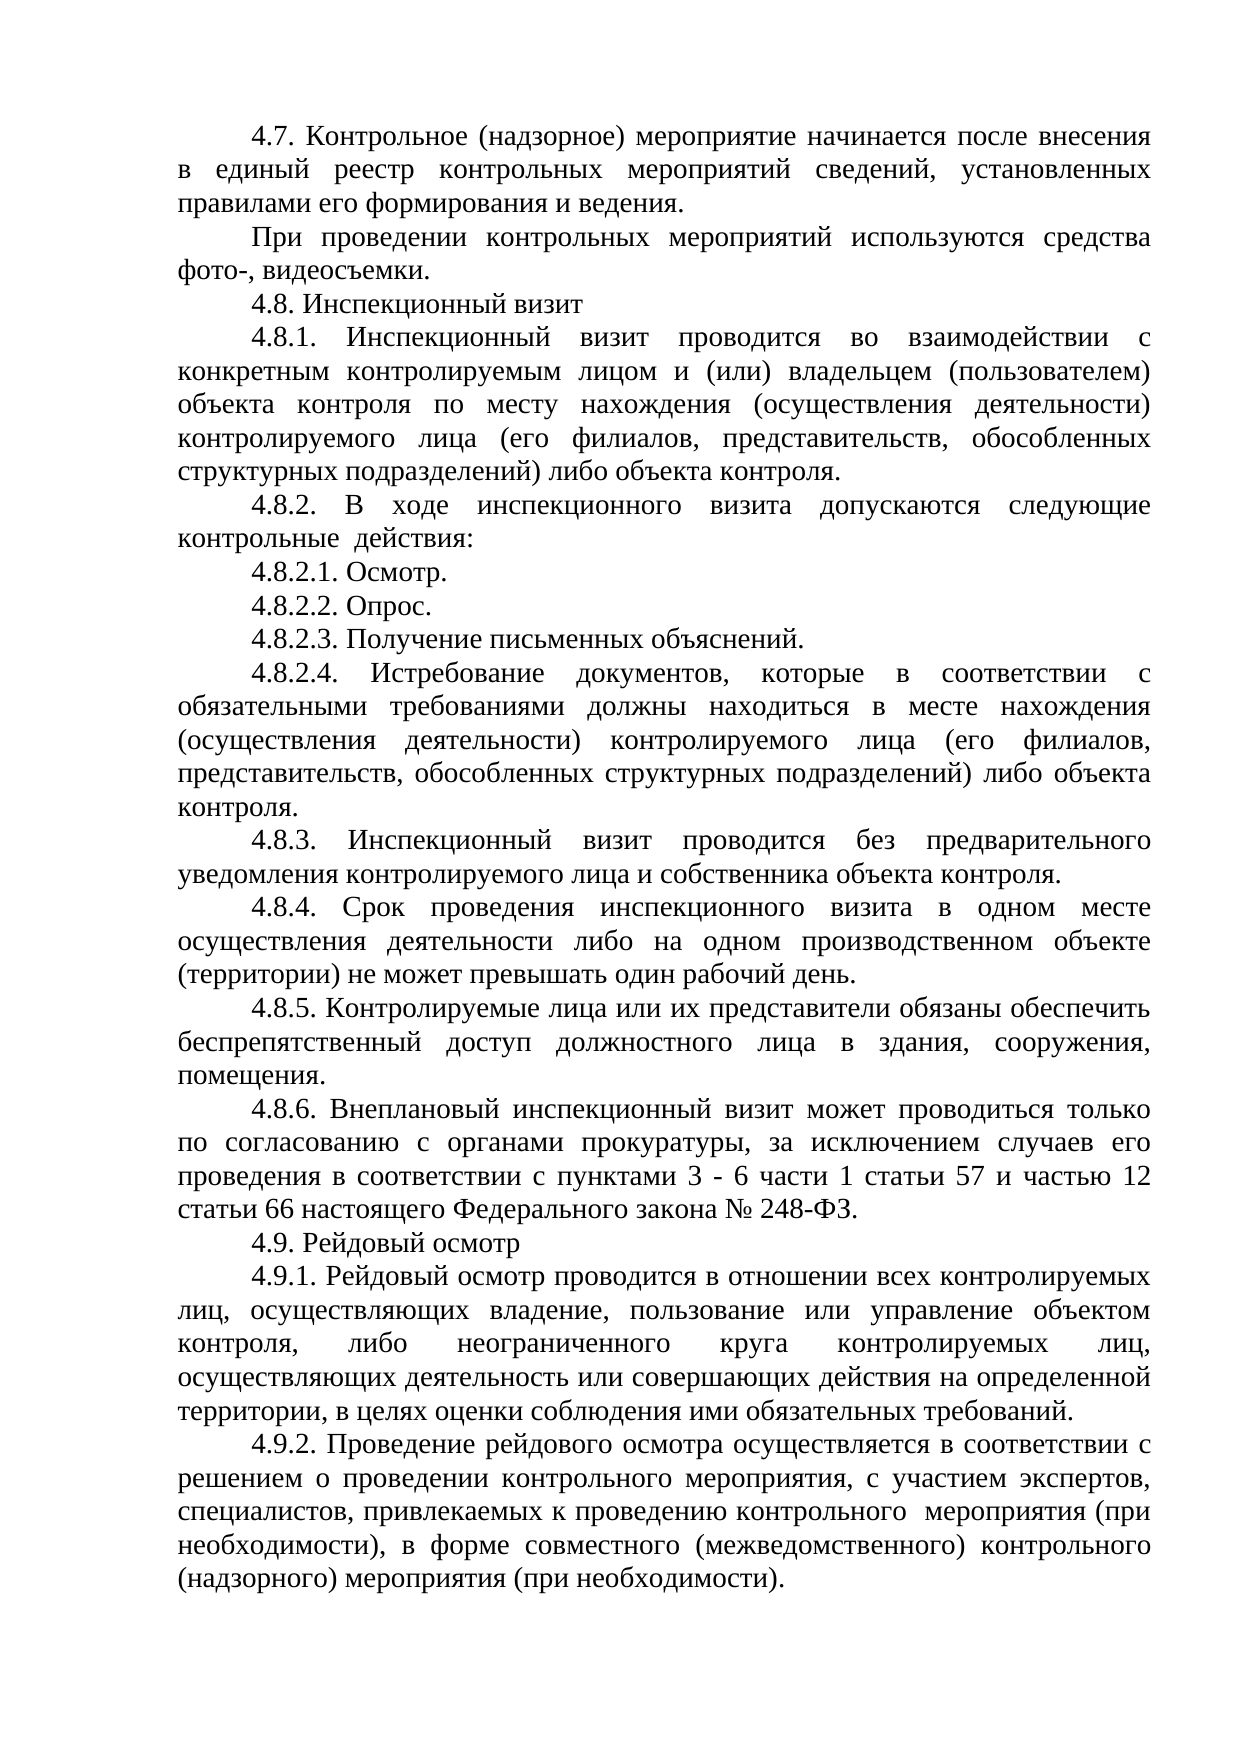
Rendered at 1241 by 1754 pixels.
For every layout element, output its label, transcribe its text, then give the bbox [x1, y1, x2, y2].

text 4.7. Контрольное (надзорное) мероприятие начинается после внесения в единый реестр контрольных мероприятий сведений, установленных правилами его формирования и ведения. [177, 118, 1152, 219]
text 4.8.6. Внеплановый инспекционный визит может проводиться только по согласованию с органами прокуратуры, за исключением случаев его проведения в соответствии с пунктами 3 - 6 части 1 статьи 57 и частью 12 статьи 66 настоящего Федерального закона № 248-ФЗ. [177, 1091, 1152, 1225]
text 4.8.2.3. Получение письменных объяснений. [177, 621, 1152, 655]
text 4.8. Инспекционный визит [177, 286, 1152, 319]
text 4.9. Рейдовый осмотр [177, 1225, 1152, 1258]
text 4.8.2.1. Осмотр. [177, 554, 1152, 588]
text 4.9.2. Проведение рейдового осмотра осуществляется в соответствии с решением о проведении контрольного мероприятия, с участием экспертов, специалистов, привлекаемых к проведению контрольного мероприятия (при необходимости), в форме совместного (межведомственного) контрольного (надзорного) мероприятия (при необходимости). [177, 1426, 1152, 1594]
text 4.8.3. Инспекционный визит проводится без предварительного уведомления контролируемого лица и собственника объекта контроля. [177, 822, 1152, 889]
text 4.8.1. Инспекционный визит проводится во взаимодействии с конкретным контролируемым лицом и (или) владельцем (пользователем) объекта контроля по месту нахождения (осуществления деятельности) контролируемого лица (его филиалов, представительств, обособленных структурных подразделений) либо объекта контроля. [177, 319, 1152, 487]
text При проведении контрольных мероприятий используются средства фото-, видеосъемки. [177, 219, 1152, 286]
text 4.8.2.2. Опрос. [177, 588, 1152, 621]
text 4.8.2. В ходе инспекционного визита допускаются следующие контрольные действия: [177, 487, 1152, 554]
text 4.8.2.4. Истребование документов, которые в соответствии с обязательными требованиями должны находиться в месте нахождения (осуществления деятельности) контролируемого лица (его филиалов, представительств, обособленных структурных подразделений) либо объекта контроля. [177, 655, 1152, 822]
text 4.8.5. Контролируемые лица или их представители обязаны обеспечить беспрепятственный доступ должностного лица в здания, сооружения, помещения. [177, 990, 1152, 1091]
text 4.8.4. Срок проведения инспекционного визита в одном месте осуществления деятельности либо на одном производственном объекте (территории) не может превышать один рабочий день. [177, 889, 1152, 990]
text 4.9.1. Рейдовый осмотр проводится в отношении всех контролируемых лиц, осуществляющих владение, пользование или управление объектом контроля, либо неограниченного круга контролируемых лиц, осуществляющих деятельность или совершающих действия на определенной территории, в целях оценки соблюдения ими обязательных требований. [177, 1258, 1152, 1426]
